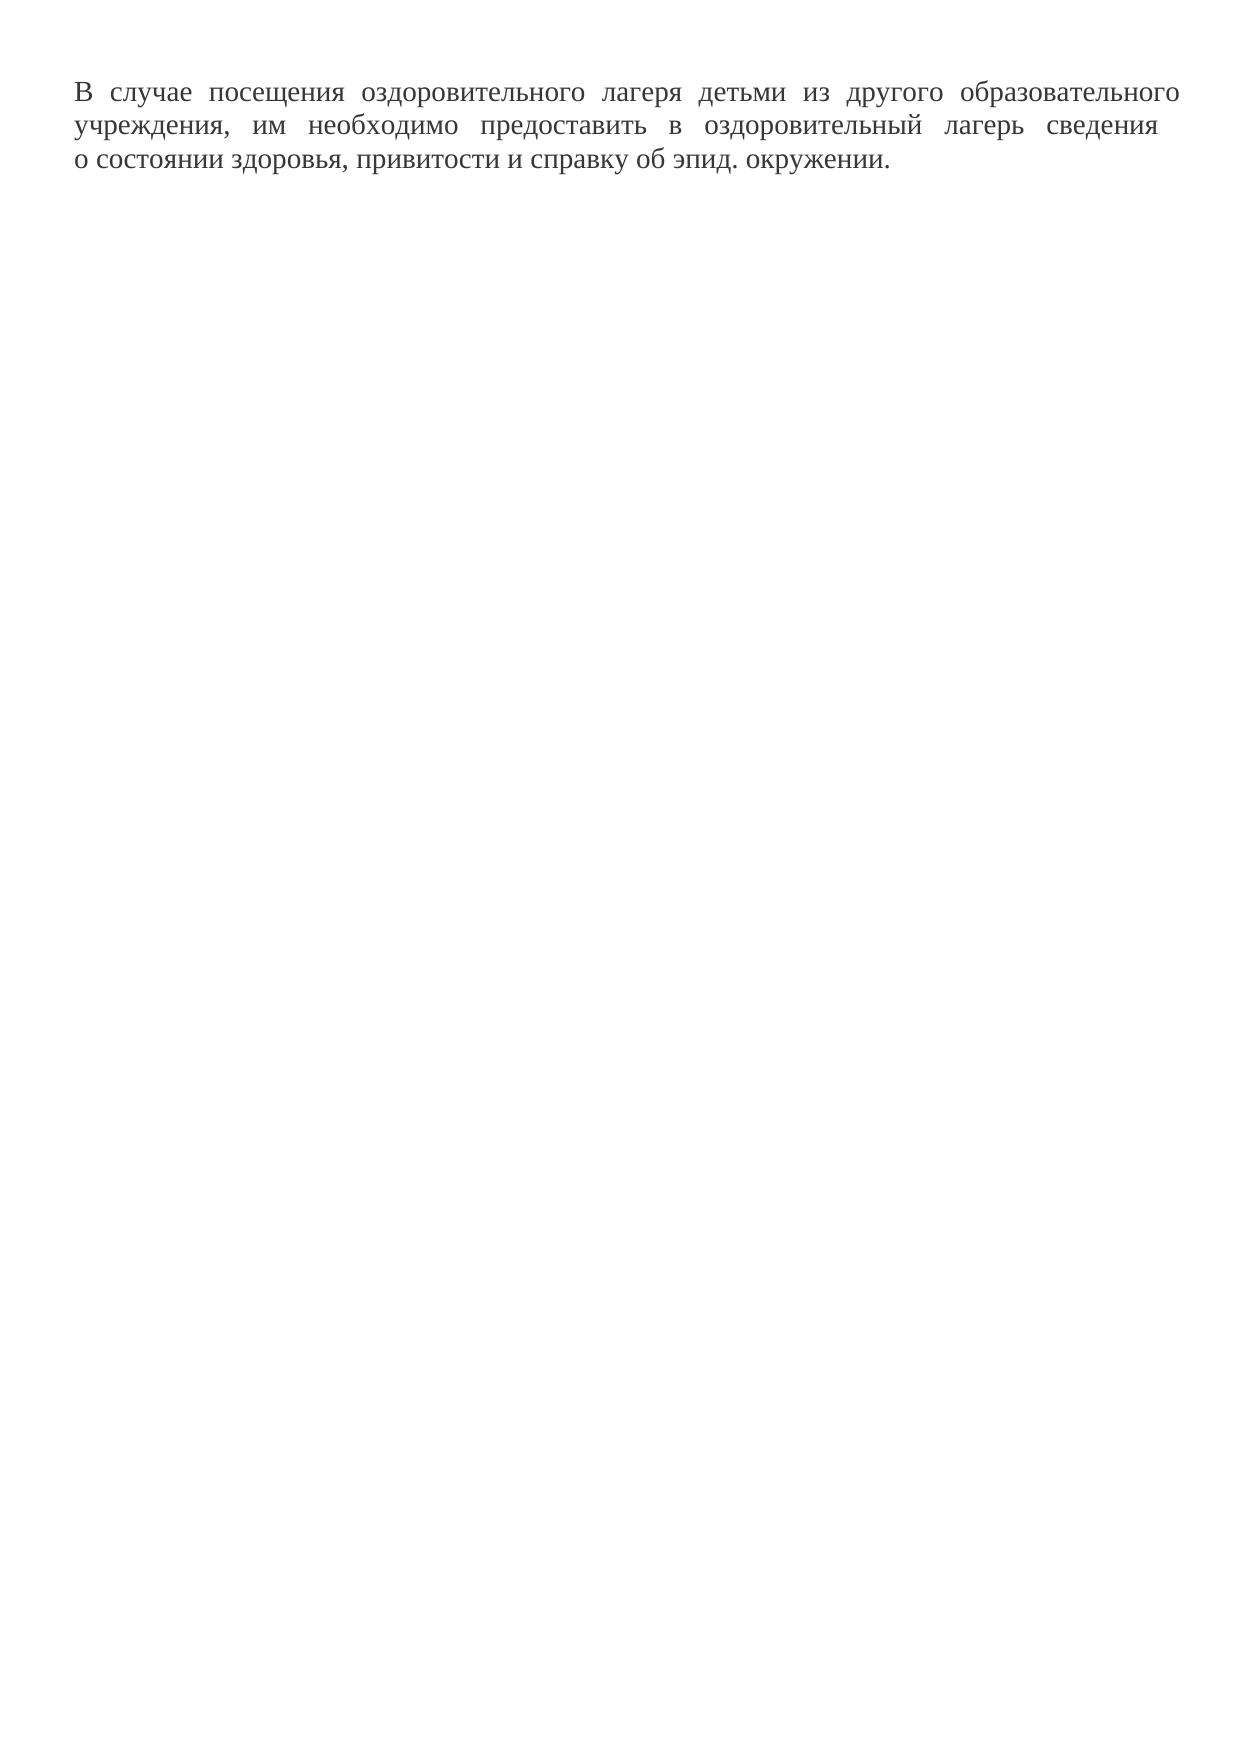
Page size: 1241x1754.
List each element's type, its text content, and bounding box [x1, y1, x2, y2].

text В случае посещения оздоровительного лагеря детьми из другого образовательного учреждения, им необходимо предоставить в оздоровительный лагерь сведения о состоянии здоровья, привитости и справку об эпид. окружении. [74, 107, 1181, 174]
